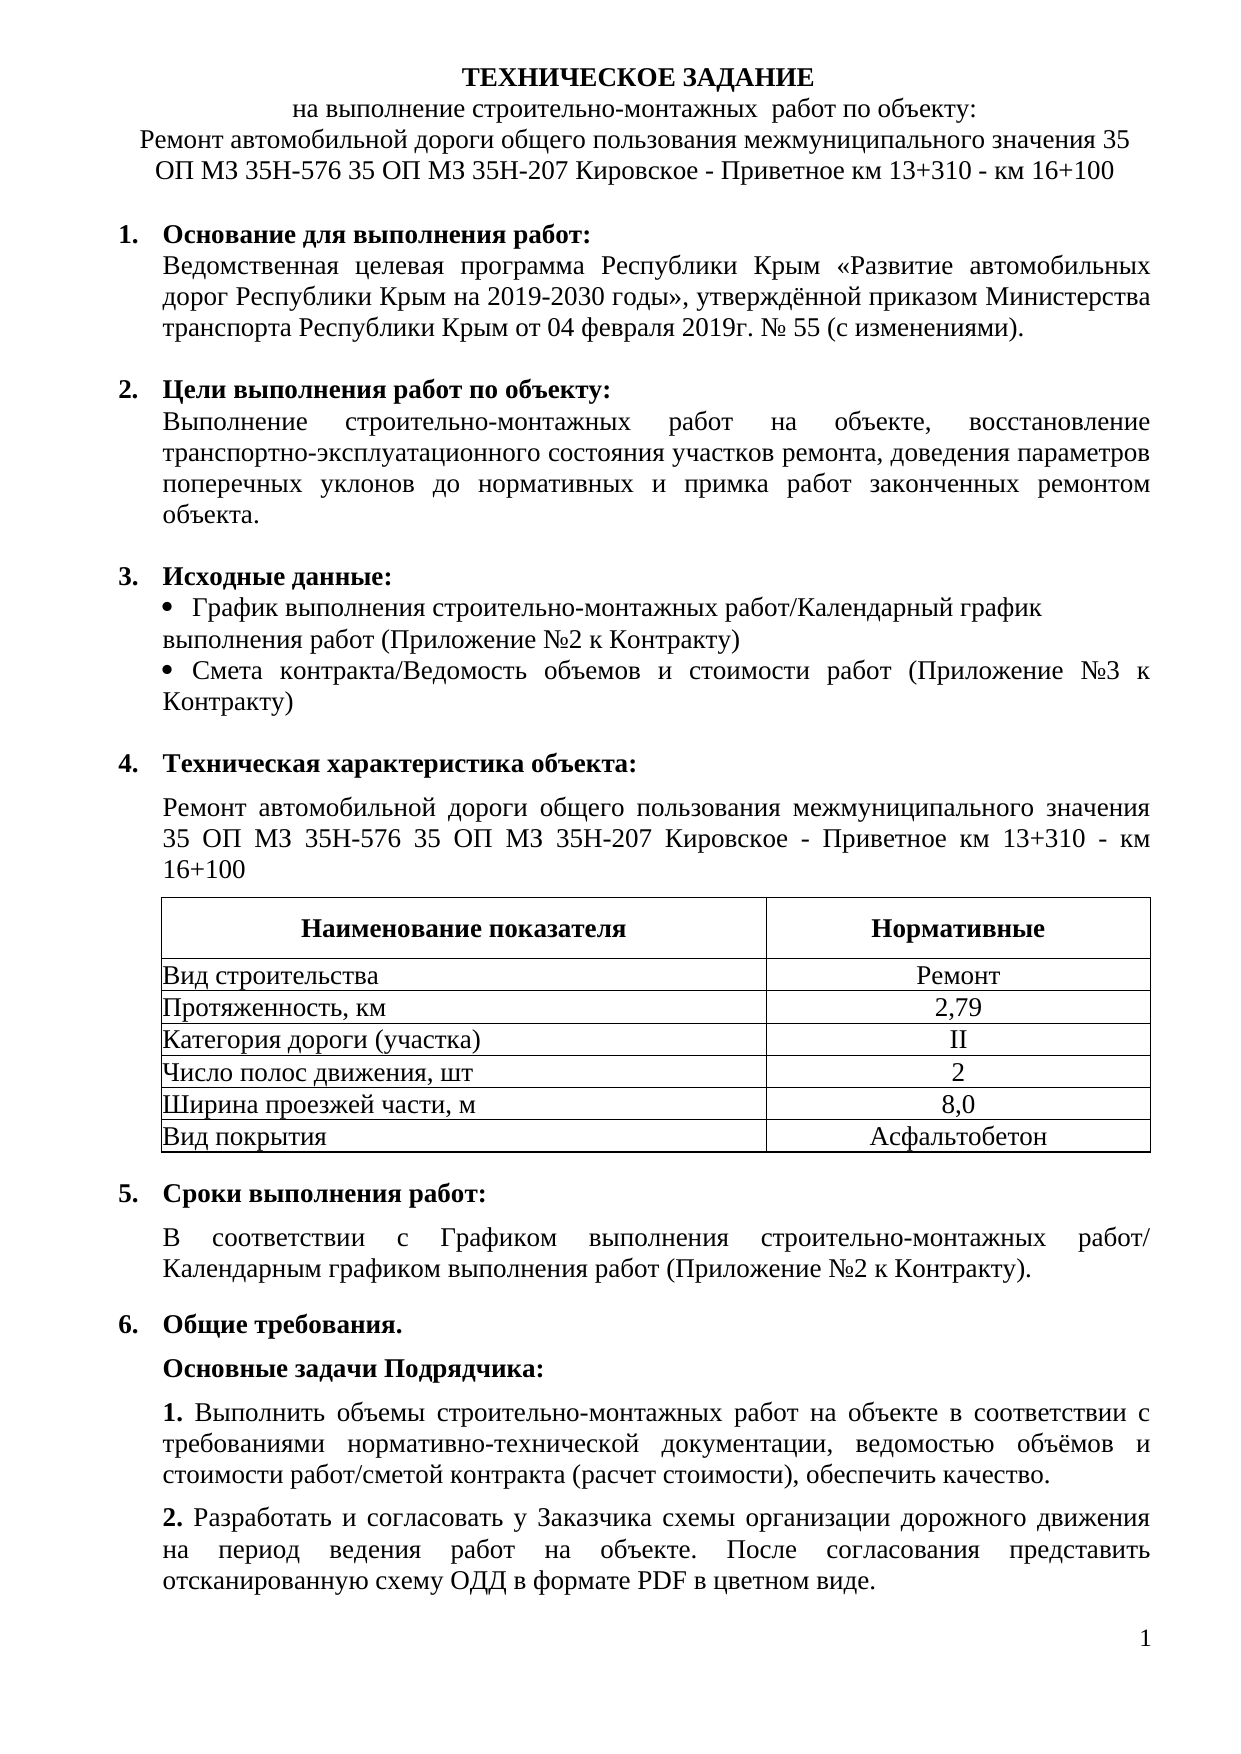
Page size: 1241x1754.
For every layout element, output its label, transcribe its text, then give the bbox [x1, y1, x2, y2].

text Ремонт автомобильной дороги общего пользования межмуниципального значения 35 ОП МЗ 35Н-576 35 ОП МЗ 35Н-207 Кировское - Приветное км 13+310 - км 16+100 [162, 791, 1152, 884]
text В соответствии с Графиком выполнения строительно-монтажных работ/ Календарным графиком выполнения работ (Приложение №2 к Контракту). [162, 1221, 1152, 1283]
table_cell Вид покрытия [162, 1120, 766, 1151]
list Техническая характеристика объекта: [118, 747, 1152, 778]
text Ведомственная целевая программа Республики Крым «Развитие автомобильных дорог Республики Крым на 2019-2030 годы», утверждённой приказом Министерства транспорта Республики Крым от 04 февраля 2019г. № 55 (с изменениями). [162, 249, 1152, 342]
list Общие требования. [118, 1308, 1152, 1339]
text 2. Разработать и согласовать у Заказчика схемы организации дорожного движения на период ведения работ на объекте. После согласования представить отсканированную схему ОДД в формате PDF в цветном виде. [162, 1502, 1152, 1595]
list Основание для выполнения работ: [118, 218, 1152, 249]
table_cell Категория дороги (участка) [162, 1024, 766, 1055]
table_cell II [767, 1024, 1150, 1055]
list Смета контракта/Ведомость объемов и стоимости работ (Приложение №3 к Контракту) [162, 654, 1152, 716]
list График выполнения строительно-монтажных работ/Календарный график [162, 591, 1152, 623]
text Основные задачи Подрядчика: [162, 1352, 1152, 1383]
table_cell Ширина проезжей части, м [162, 1088, 766, 1119]
list Цели выполнения работ по объекту: [118, 373, 1152, 404]
text Выполнение строительно-монтажных работ на объекте, восстановление транспортно-эксплуатационного состояния участков ремонта, доведения параметров поперечных уклонов до нормативных и примка работ законченных ремонтом объекта. [162, 404, 1152, 529]
text 1. Выполнить объемы строительно-монтажных работ на объекте в соответствии с требованиями нормативно-технической документации, ведомостью объёмов и стоимости работ/сметой контракта (расчет стоимости), обеспечить качество. [162, 1396, 1152, 1489]
list Исходные данные: [118, 560, 1152, 591]
table_cell 2 [767, 1056, 1150, 1087]
table_cell Вид строительства [162, 959, 766, 990]
table_header Нормативные [767, 898, 1150, 958]
table_cell Ремонт [767, 959, 1150, 990]
text на выполнение строительно-монтажных работ по объекту: [118, 92, 1152, 123]
table_cell Число полос движения, шт [162, 1056, 766, 1087]
table_cell 2,79 [767, 991, 1150, 1023]
table_header Наименование показателя [162, 898, 766, 958]
list Сроки выполнения работ: [118, 1177, 1152, 1208]
table_cell Протяженность, км [162, 991, 766, 1023]
text ТЕХНИЧЕСКОЕ ЗАДАНИЕ [118, 61, 1152, 92]
text выполнения работ (Приложение №2 к Контракту) [162, 623, 1152, 654]
table_cell Асфальтобетон [767, 1120, 1150, 1151]
table_cell 8,0 [767, 1088, 1150, 1119]
text Ремонт автомобильной дороги общего пользования межмуниципального значения 35 ОП МЗ 35Н-576 35 ОП МЗ 35Н-207 Кировское - Приветное км 13+310 - км 16+100 [118, 123, 1152, 185]
